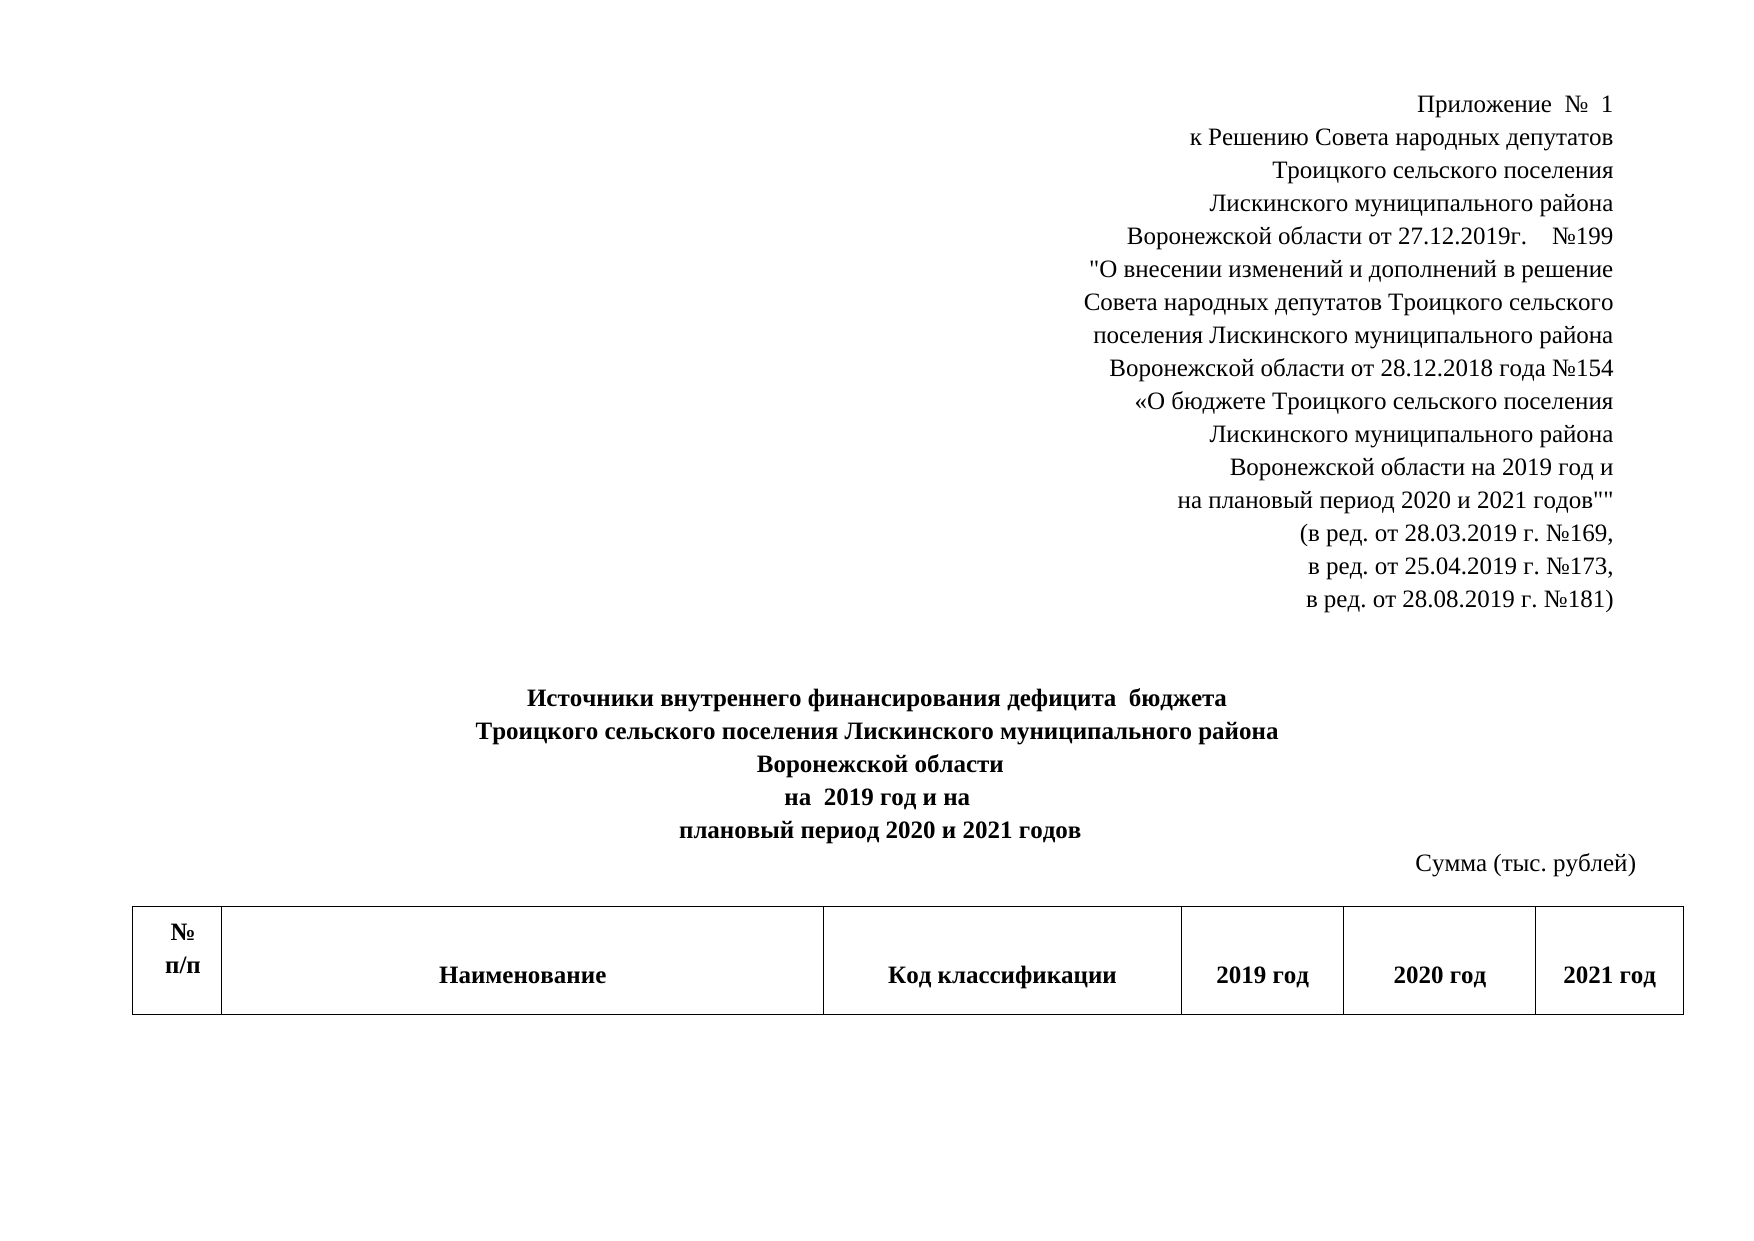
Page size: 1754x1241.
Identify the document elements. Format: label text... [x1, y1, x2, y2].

table_header 2021 год [1536, 907, 1683, 1014]
text Источники внутреннего финансирования дефицита бюджета [118, 683, 1636, 712]
text Воронежской области [118, 749, 1636, 778]
table_header № п/п [133, 907, 221, 1014]
table_header Наименование [222, 907, 823, 1014]
table_header Код классификации [824, 907, 1181, 1014]
text плановый период 2020 и 2021 годов [118, 815, 1636, 844]
text на 2019 год и на [118, 782, 1636, 811]
text Сумма (тыс. рублей) [118, 848, 1636, 877]
table_header 2020 год [1344, 907, 1535, 1014]
text Троицкого сельского поселения Лискинского муниципального района [118, 716, 1636, 745]
table_header Приложение № 1 к Решению Совета народных депутатов Троицкого сельского поселения Лискинского муниципального района Воронежской области от 27.12.2019г. №199 "О внесении изменений и дополнений в решение Совета народных депутатов Троицкого сельского поселения Лискинского муниципального района Воронежской области от 28.12.2018 года №154 «О бюджете Троицкого сельского поселения Лискинского муниципального района Воронежской области на 2019 год и на плановый период 2020 и 2021 годов"" (в ред. от 28.03.2019 г. №169, в ред. от 25.04.2019 г. №173, в ред. от 28.08.2019 г. №181) [107, 89, 1624, 683]
table_header 2019 год [1182, 907, 1343, 1014]
